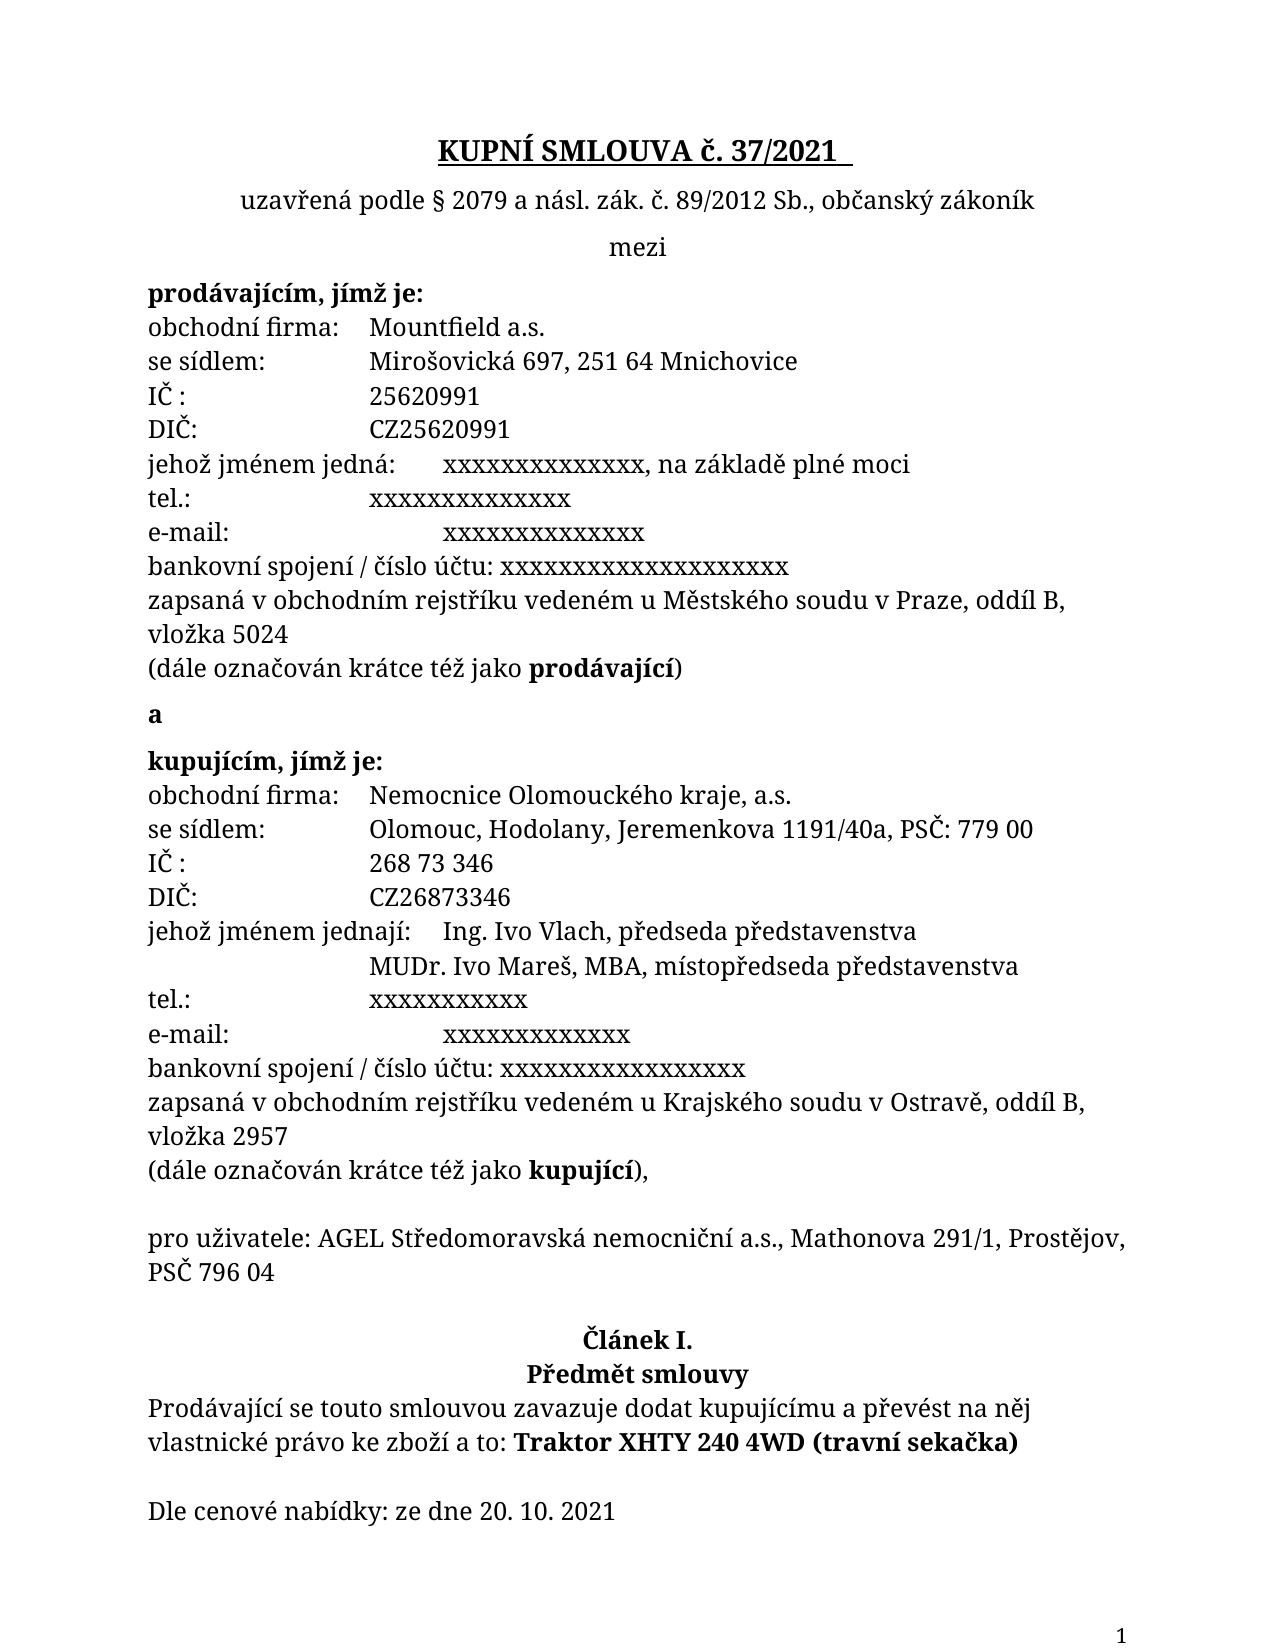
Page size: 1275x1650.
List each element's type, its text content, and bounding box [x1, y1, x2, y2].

text tel.: xxxxxxxxxxxxxx [148, 480, 1127, 514]
text uzavřená podle § 2079 a násl. zák. č. 89/2012 Sb., občanský zákoník [148, 183, 1127, 217]
title KUPNÍ SMLOUVA č. 37/2021 [148, 131, 1127, 170]
subtitle Článek I. [148, 1323, 1127, 1357]
text prodávajícím, jímž je: [148, 276, 1127, 310]
text DIČ: CZ26873346 [148, 880, 1127, 914]
subtitle Prodávající se touto smlouvou zavazuje dodat kupujícímu a převést na něj vlastnické právo ke zboží a to: Traktor XHTY 240 4WD (travní sekačka) [148, 1391, 1127, 1459]
text obchodní firma: Mountfield a.s. [148, 310, 1127, 344]
text zapsaná v obchodním rejstříku vedeném u Krajského soudu v Ostravě, oddíl B, vložka 2957 [148, 1084, 1127, 1152]
text mezi [148, 229, 1127, 263]
text IČ : 25620991 [148, 378, 1127, 412]
text bankovní spojení / číslo účtu: xxxxxxxxxxxxxxxxx [148, 1050, 1127, 1084]
text se sídlem: Olomouc, Hodolany, Jeremenkova 1191/40a, PSČ: 779 00 [148, 812, 1127, 846]
text IČ : 268 73 346 [148, 846, 1127, 880]
text DIČ: CZ25620991 [148, 412, 1127, 446]
text bankovní spojení / číslo účtu: xxxxxxxxxxxxxxxxxxxx [148, 548, 1127, 582]
text jehož jménem jedná: xxxxxxxxxxxxxx, na základě plné moci [148, 446, 1127, 480]
text (dále označován krátce též jako kupující), [148, 1152, 1127, 1187]
text kupujícím, jímž je: [148, 744, 1127, 778]
text MUDr. Ivo Mareš, MBA, místopředseda představenstva [148, 948, 1127, 982]
text e-mail: xxxxxxxxxxxxx [148, 1016, 1127, 1050]
text jehož jménem jednají: Ing. Ivo Vlach, předseda představenstva [148, 914, 1127, 948]
text (dále označován krátce též jako prodávající) [148, 651, 1127, 685]
text obchodní firma: Nemocnice Olomouckého kraje, a.s. [148, 778, 1127, 812]
text tel.: xxxxxxxxxxx [148, 982, 1127, 1016]
text e-mail: xxxxxxxxxxxxxx [148, 514, 1127, 548]
text se sídlem: Mirošovická 697, 251 64 Mnichovice [148, 344, 1127, 378]
text a [148, 697, 1127, 731]
text Dle cenové nabídky: ze dne 20. 10. 2021 [148, 1493, 1127, 1527]
text zapsaná v obchodním rejstříku vedeném u Městského soudu v Praze, oddíl B, vložka 5024 [148, 582, 1127, 651]
subtitle Předmět smlouvy [148, 1357, 1127, 1391]
text pro uživatele: AGEL Středomoravská nemocniční a.s., Mathonova 291/1, Prostějov, PSČ 796 04 [148, 1221, 1127, 1289]
